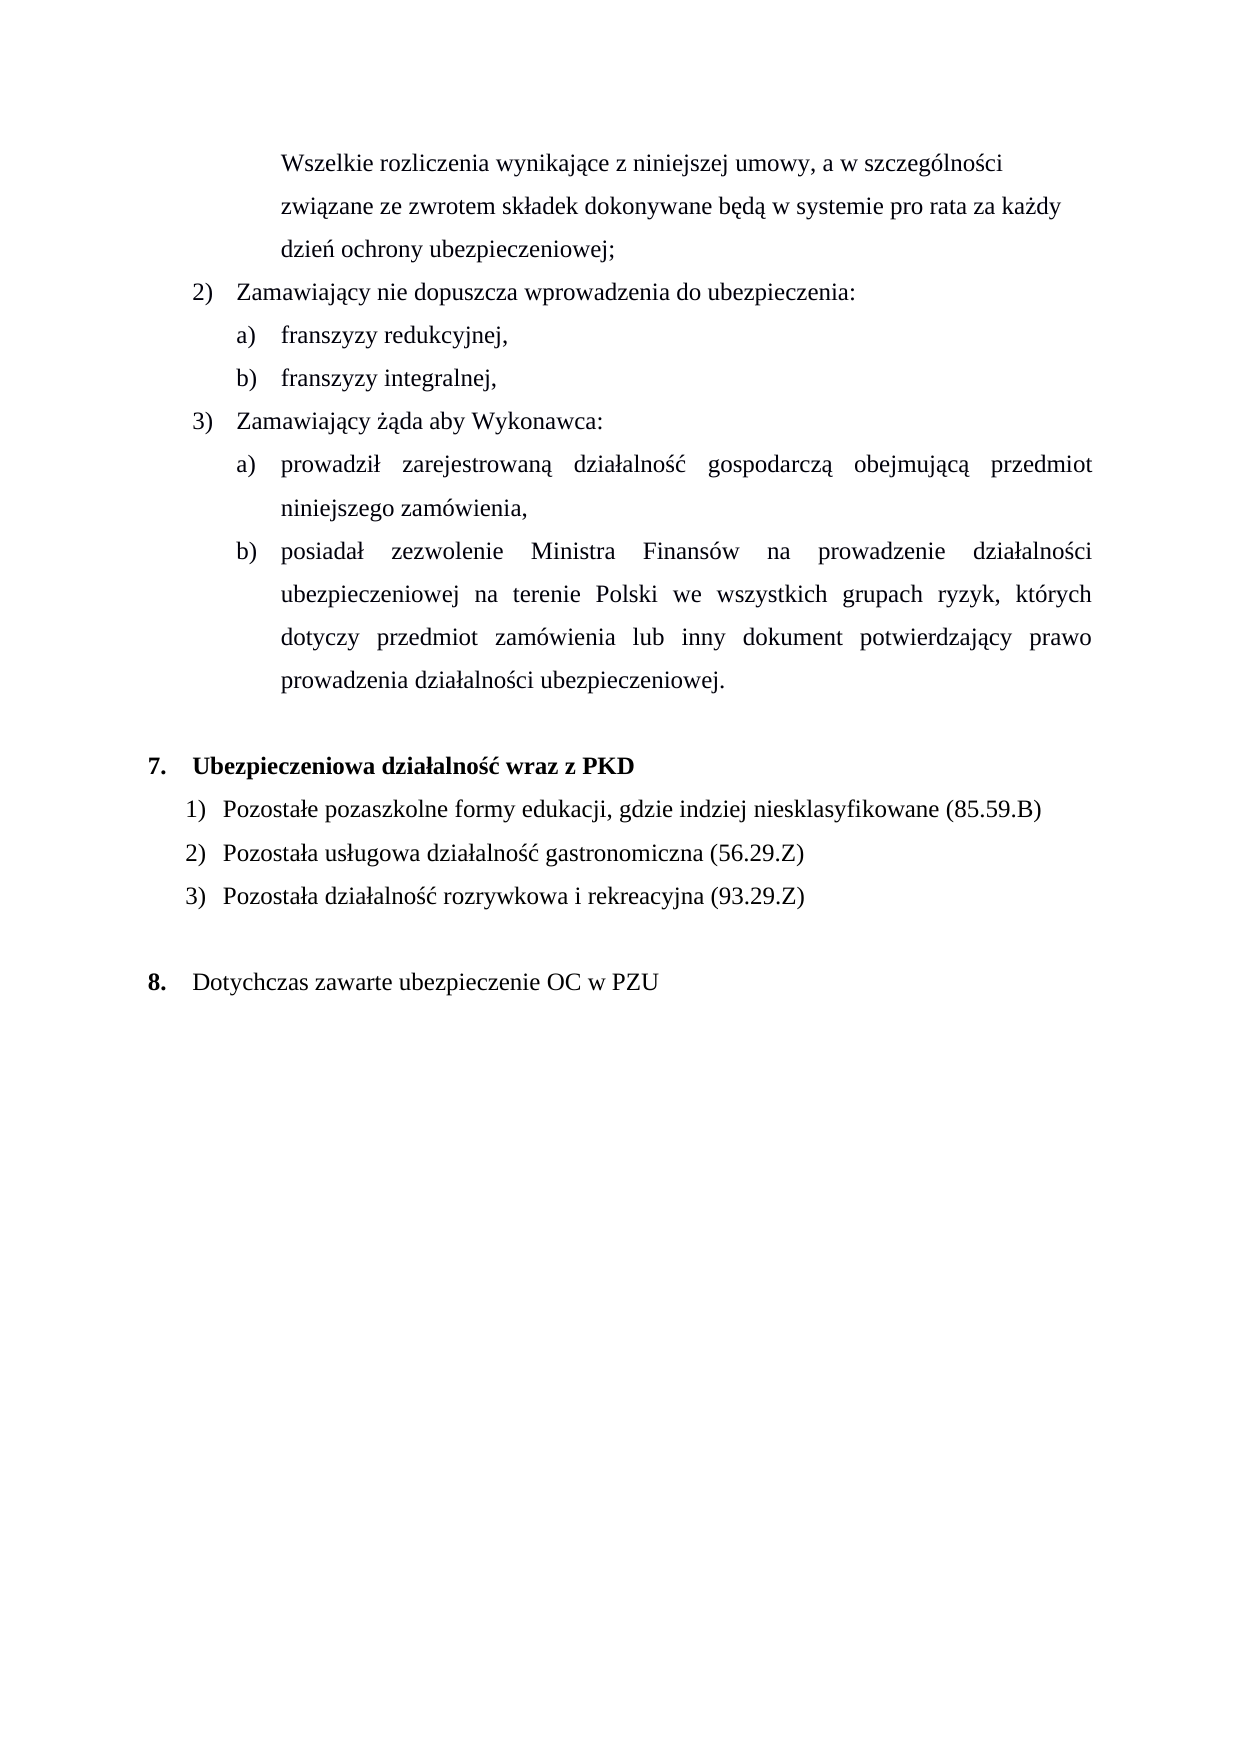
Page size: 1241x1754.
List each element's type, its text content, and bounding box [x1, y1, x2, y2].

list Zamawiający nie dopuszcza wprowadzenia do ubezpieczenia: [192, 277, 1093, 306]
list Pozostałe pozaszkolne formy edukacji, gdzie indziej niesklasyfikowane (85.59.B) [185, 794, 1093, 823]
list Ubezpieczeniowa działalność wraz z PKD [148, 751, 1093, 780]
list Pozostała działalność rozrywkowa i rekreacyjna (93.29.Z) [185, 881, 1093, 909]
list Zamawiający żąda aby Wykonawca: [192, 406, 1093, 435]
list posiadał zezwolenie Ministra Finansów na prowadzenie działalności ubezpieczeniowej na terenie Polski we wszystkich grupach ryzyk, których dotyczy przedmiot zamówienia lub inny dokument potwierdzający prawo prowadzenia działalności ubezpieczeniowej. [236, 536, 1093, 694]
list Dotychczas zawarte ubezpieczenie OC w PZU [148, 967, 1093, 996]
list franszyzy redukcyjnej, [236, 320, 1093, 349]
list Pozostała usługowa działalność gastronomiczna (56.29.Z) [185, 838, 1093, 866]
list franszyzy integralnej, [236, 363, 1093, 392]
list prowadził zarejestrowaną działalność gospodarczą obejmującą przedmiot niniejszego zamówienia, [236, 449, 1093, 521]
list Wszelkie rozliczenia wynikające z niniejszej umowy, a w szczególności związane ze zwrotem składek dokonywane będą w systemie pro rata za każdy dzień ochrony ubezpieczeniowej; [281, 148, 1093, 263]
